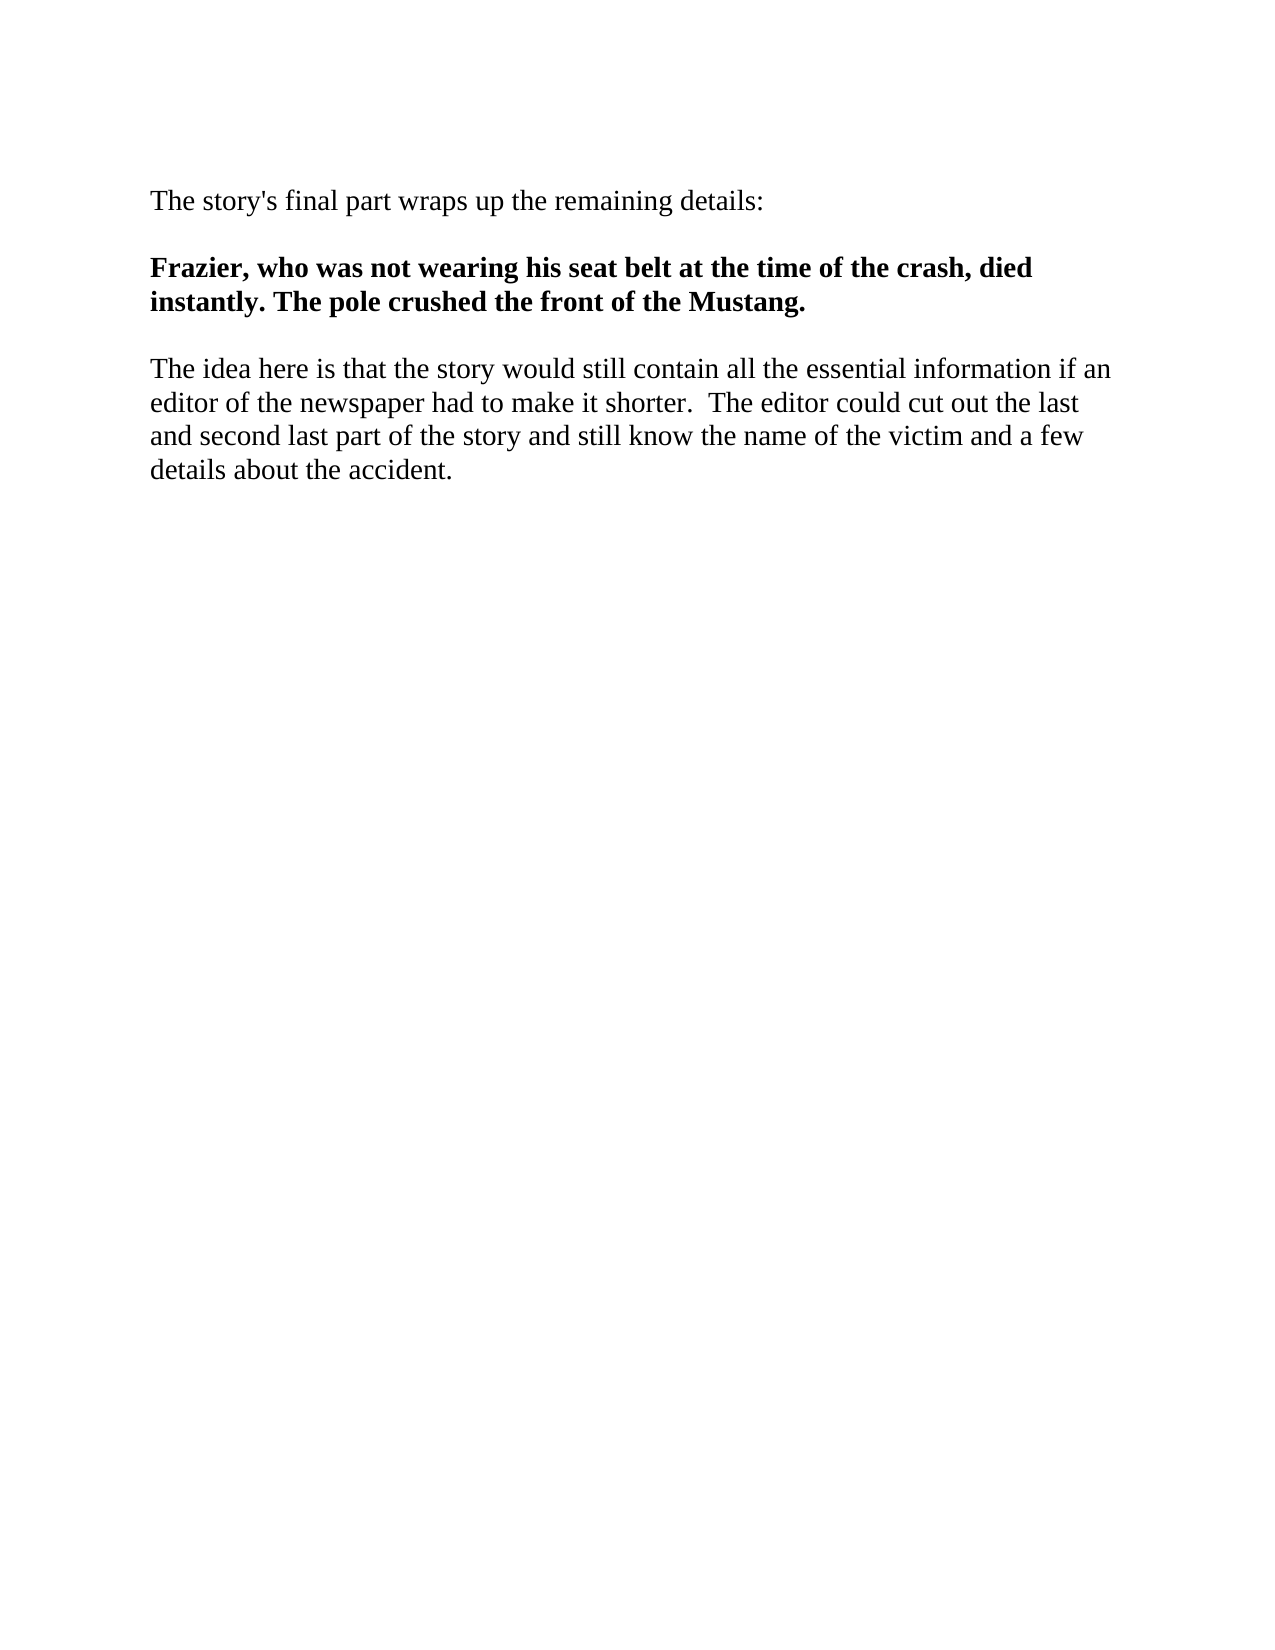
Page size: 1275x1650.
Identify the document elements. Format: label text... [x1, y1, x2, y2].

text Frazier, who was not wearing his seat belt at the time of the crash, died instantly. The pole crushed the front of the Mustang. [150, 251, 1125, 318]
text The idea here is that the story would still contain all the essential information if an editor of the newspaper had to make it shorter. The editor could cut out the last and second last part of the story and still know the name of the victim and a few details about the accident. [150, 351, 1125, 485]
text The story's final part wraps up the remaining details: [150, 183, 1125, 217]
